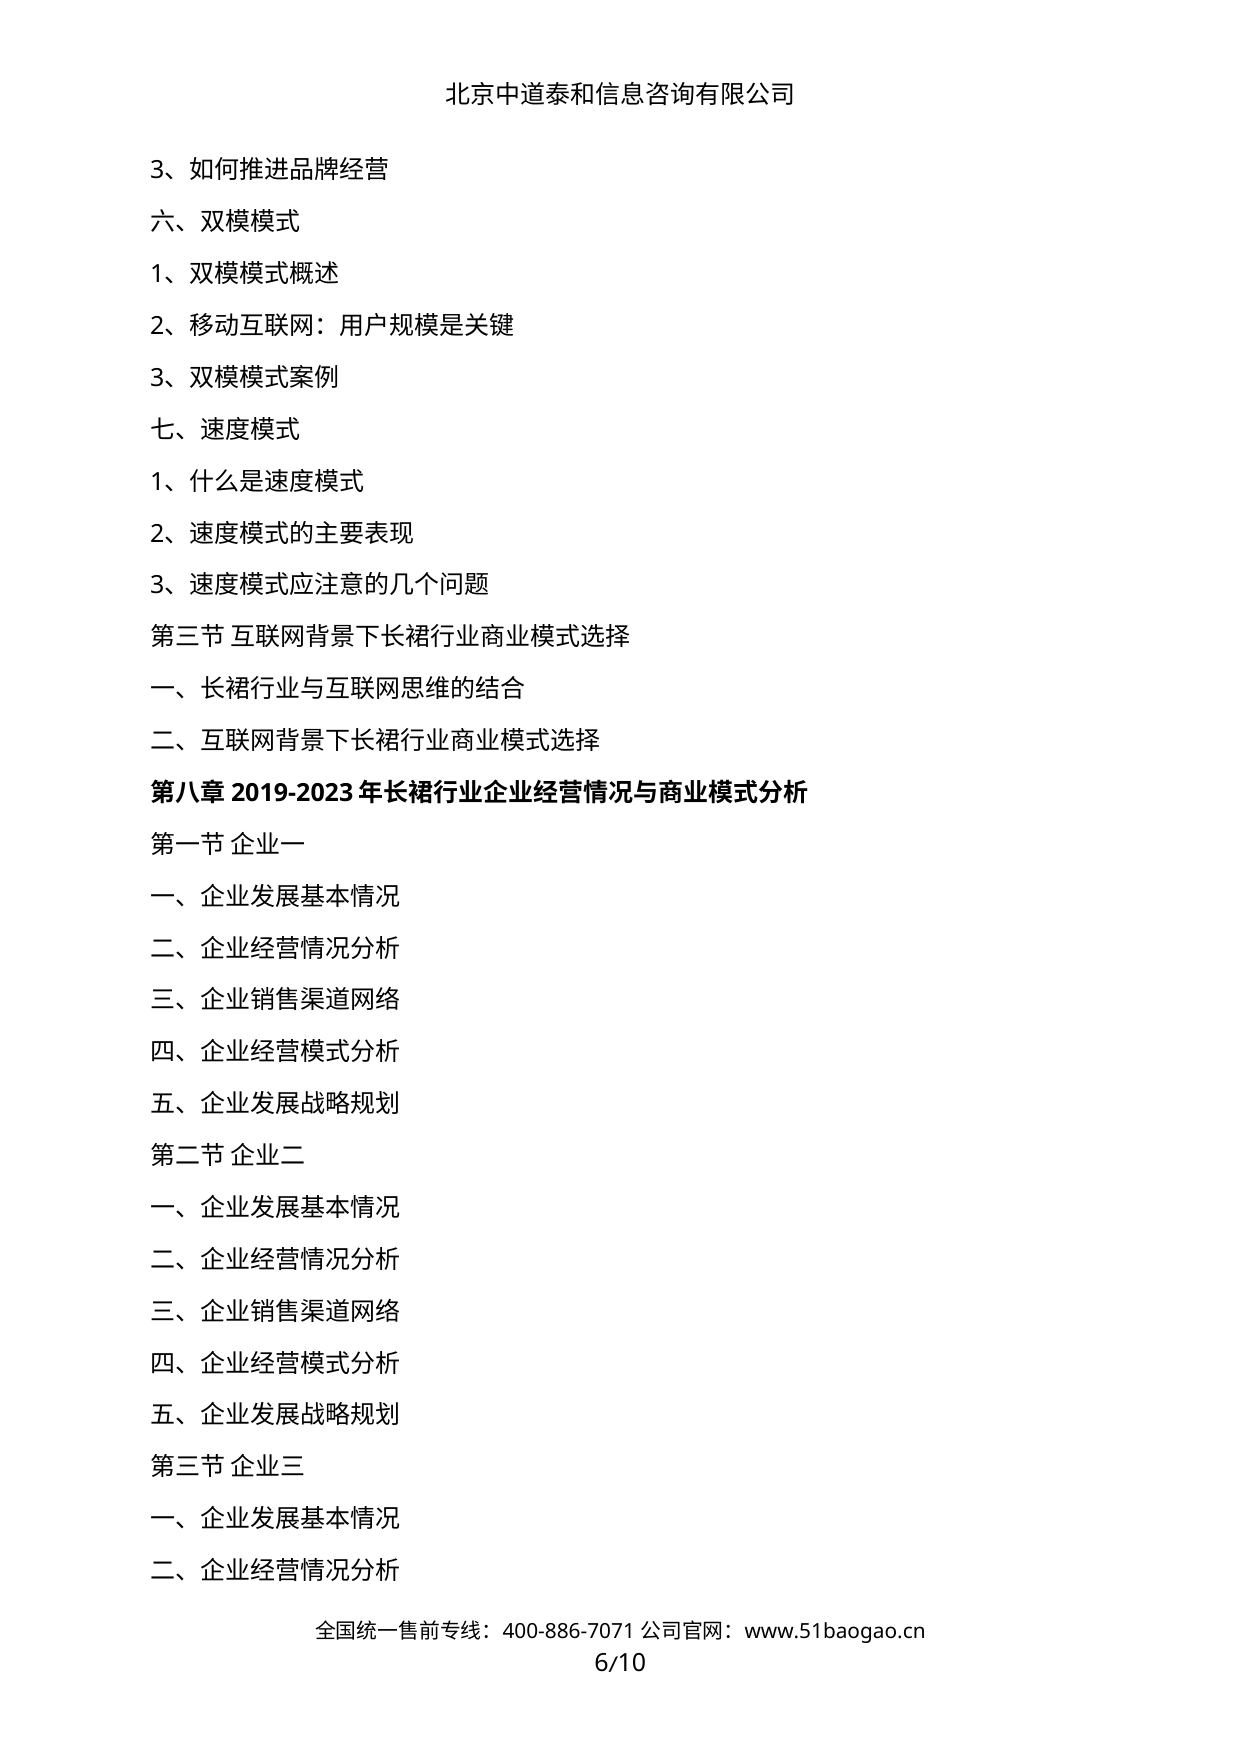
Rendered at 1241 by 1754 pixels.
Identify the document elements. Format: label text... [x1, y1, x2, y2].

text 一、长裙行业与互联网思维的结合 [150, 669, 1090, 705]
text 五、企业发展战略规划 [150, 1084, 1090, 1120]
text 3、如何推进品牌经营 [150, 150, 1090, 186]
text 第三节 互联网背景下长裙行业商业模式选择 [150, 617, 1090, 653]
text 一、企业发展基本情况 [150, 1187, 1090, 1224]
text 第八章 2019-2023年长裙行业企业经营情况与商业模式分析 [150, 772, 1090, 809]
text 二、互联网背景下长裙行业商业模式选择 [150, 721, 1090, 757]
text 2、移动互联网：用户规模是关键 [150, 306, 1090, 342]
text 1、什么是速度模式 [150, 461, 1090, 497]
text 1、双模模式概述 [150, 254, 1090, 290]
text 二、企业经营情况分析 [150, 928, 1090, 964]
text 一、企业发展基本情况 [150, 876, 1090, 912]
text 七、速度模式 [150, 409, 1090, 446]
text 五、企业发展战略规划 [150, 1395, 1090, 1431]
text 三、企业销售渠道网络 [150, 980, 1090, 1016]
text 2、速度模式的主要表现 [150, 513, 1090, 549]
text 四、企业经营模式分析 [150, 1032, 1090, 1068]
text 二、企业经营情况分析 [150, 1239, 1090, 1276]
text 六、双模模式 [150, 202, 1090, 238]
text 3、双模模式案例 [150, 357, 1090, 394]
text 一、企业发展基本情况 [150, 1499, 1090, 1535]
text 第三节 企业三 [150, 1447, 1090, 1483]
text 第二节 企业二 [150, 1136, 1090, 1172]
text 二、企业经营情况分析 [150, 1551, 1090, 1587]
text 第一节 企业一 [150, 824, 1090, 861]
text 四、企业经营模式分析 [150, 1343, 1090, 1379]
text 3、速度模式应注意的几个问题 [150, 565, 1090, 601]
text 三、企业销售渠道网络 [150, 1291, 1090, 1327]
